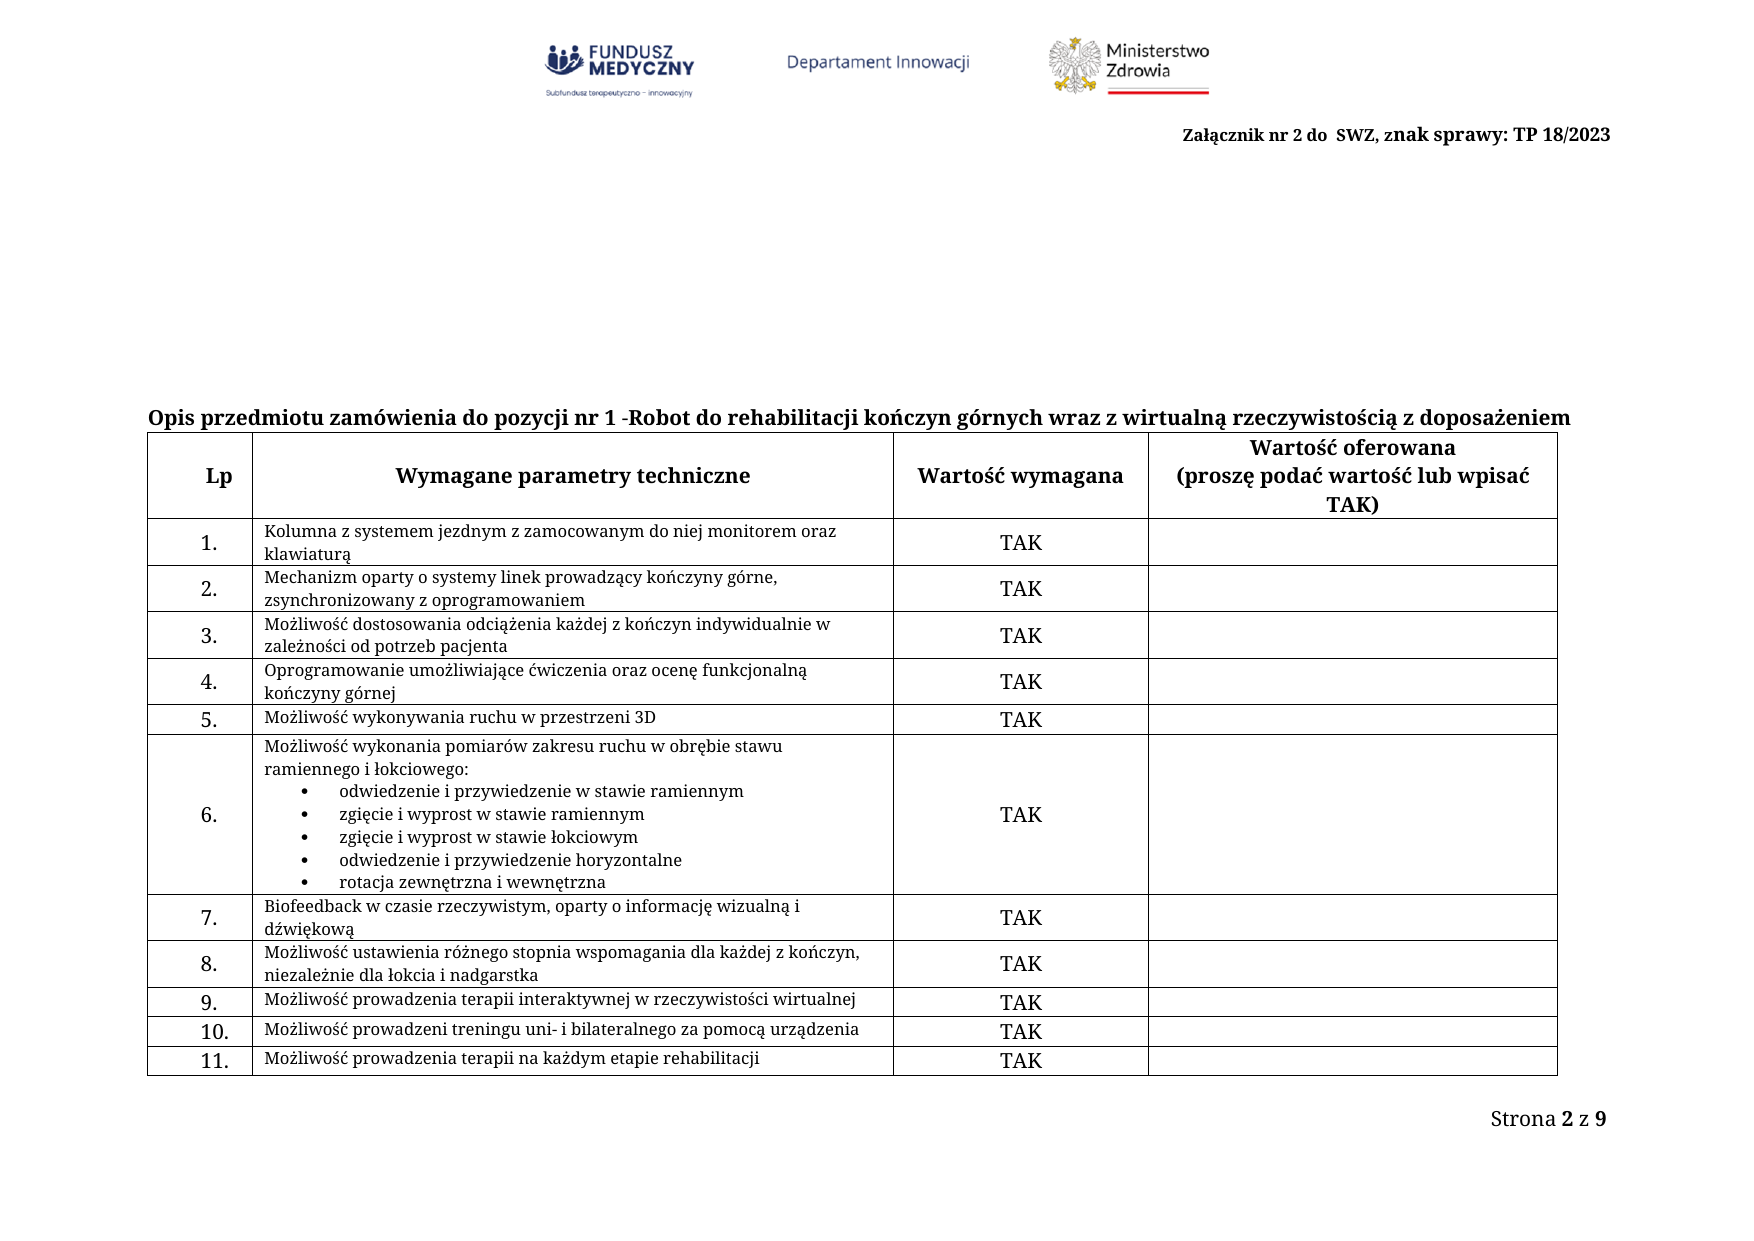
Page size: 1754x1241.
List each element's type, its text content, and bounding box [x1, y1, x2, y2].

table_cell [1149, 1047, 1557, 1075]
table_header Wartość wymagana [894, 433, 1148, 518]
table_cell Możliwość ustawienia różnego stopnia wspomagania dla każdej z kończyn, niezależnie dla łokcia i nadgarstka [253, 941, 893, 987]
table_cell TAK [894, 705, 1148, 734]
table_cell [148, 519, 252, 565]
table_cell Oprogramowanie umożliwiające ćwiczenia oraz ocenę funkcjonalną kończyny górnej [253, 659, 893, 704]
table_cell Możliwość wykonywania ruchu w przestrzeni 3D [253, 705, 893, 734]
table_cell [1149, 566, 1557, 611]
table_cell [1149, 612, 1557, 658]
table_header Wartość oferowana (proszę podać wartość lub wpisać TAK) [1149, 433, 1557, 518]
table_cell TAK [894, 895, 1148, 940]
table_header Lp [148, 433, 252, 518]
table_cell [148, 895, 252, 940]
table_cell Możliwość prowadzenia terapii na każdym etapie rehabilitacji [253, 1047, 893, 1075]
table_cell TAK [894, 566, 1148, 611]
table_cell Możliwość wykonania pomiarów zakresu ruchu w obrębie stawu ramiennego i łokciowego: odwiedzenie i przywiedzenie w stawie ramiennym zgięcie i wyprost w stawie ramiennym zgięcie i wyprost w stawie łokciowym odwiedzenie i przywiedzenie horyzontalne rotacja zewnętrzna i wewnętrzna [253, 735, 893, 894]
table_cell Możliwość dostosowania odciążenia każdej z kończyn indywidualnie w zależności od potrzeb pacjenta [253, 612, 893, 658]
table_cell [148, 1047, 252, 1075]
table_cell [148, 612, 252, 658]
table_cell [148, 941, 252, 987]
table_cell Możliwość prowadzenia terapii interaktywnej w rzeczywistości wirtualnej [253, 988, 893, 1016]
table_cell [148, 735, 252, 894]
table_cell TAK [894, 1047, 1148, 1075]
table_cell [1149, 659, 1557, 704]
text Opis przedmiotu zamówienia do pozycji nr 1 -Robot do rehabilitacji kończyn górnych wraz z wirtualną rzeczywistością z doposażeniem [148, 403, 1606, 432]
table_cell TAK [894, 612, 1148, 658]
table_cell [1149, 988, 1557, 1016]
table_header Wymagane parametry techniczne [253, 433, 893, 518]
table_cell TAK [894, 735, 1148, 894]
table_cell Biofeedback w czasie rzeczywistym, oparty o informację wizualną i dźwiękową [253, 895, 893, 940]
table_cell [1149, 1017, 1557, 1046]
table_cell [148, 659, 252, 704]
table_cell [1149, 705, 1557, 734]
table_cell Mechanizm oparty o systemy linek prowadzący kończyny górne, zsynchronizowany z oprogramowaniem [253, 566, 893, 611]
table_cell [148, 1017, 252, 1046]
table_cell Możliwość prowadzeni treningu uni- i bilateralnego za pomocą urządzenia [253, 1017, 893, 1046]
table_cell TAK [894, 1017, 1148, 1046]
table_cell [148, 705, 252, 734]
table_cell [148, 566, 252, 611]
table_cell Kolumna z systemem jezdnym z zamocowanym do niej monitorem oraz klawiaturą [253, 519, 893, 565]
table_cell TAK [894, 519, 1148, 565]
table_cell TAK [894, 988, 1148, 1016]
table_cell [1149, 519, 1557, 565]
table_cell TAK [894, 941, 1148, 987]
table_cell TAK [894, 659, 1148, 704]
table_cell [1149, 735, 1557, 894]
table_cell [1149, 895, 1557, 940]
picture [530, 29, 1228, 122]
table_cell [148, 988, 252, 1016]
table_cell [1149, 941, 1557, 987]
